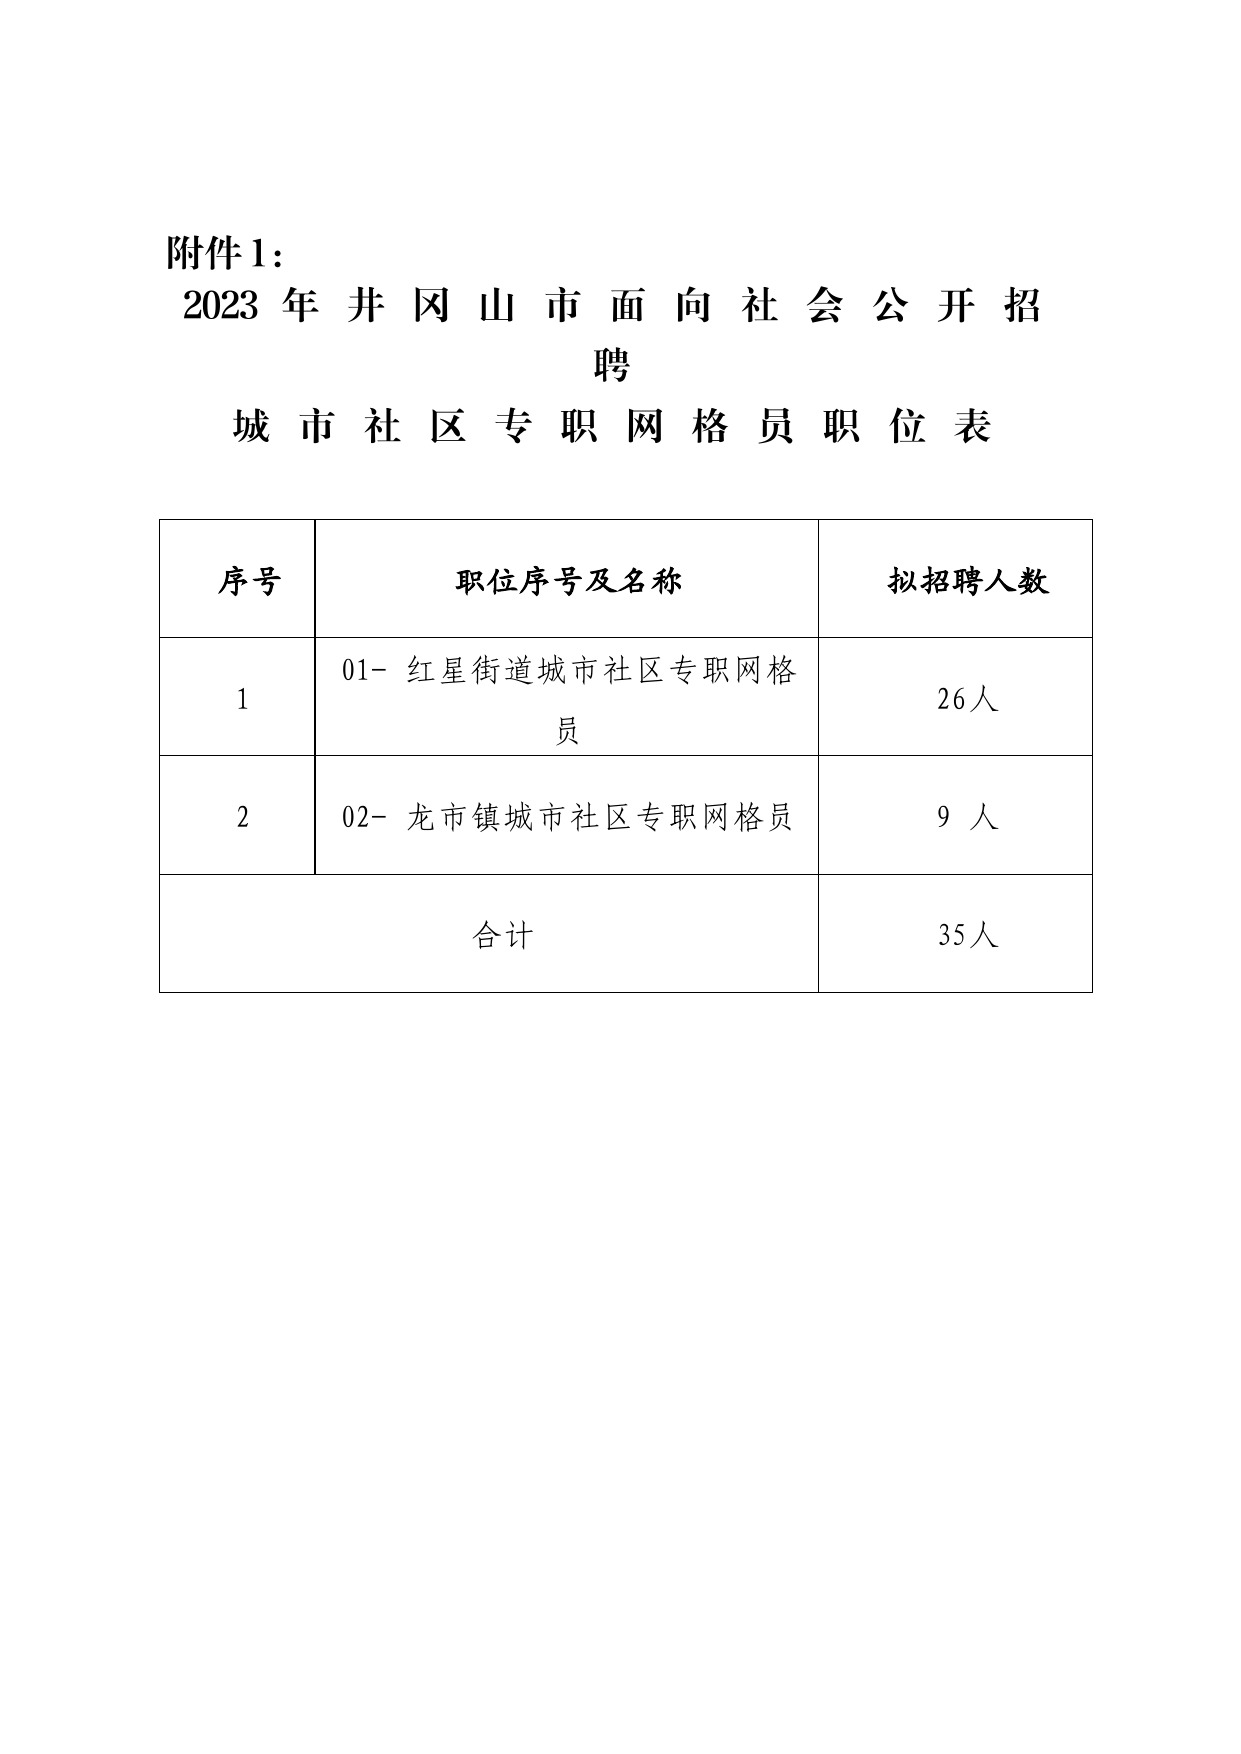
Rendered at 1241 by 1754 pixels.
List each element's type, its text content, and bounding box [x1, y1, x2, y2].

table_cell 02-龙市镇城市社区专职网格员 [316, 756, 818, 873]
table_cell 01-红星街道城市社区专职网格员 [316, 638, 818, 755]
table_cell 35人 [819, 875, 1092, 992]
table_cell 26人 [819, 638, 1092, 755]
table_cell 9人 [819, 756, 1092, 873]
table_cell 合计 [160, 875, 818, 992]
text 2023年井冈山市面向社会公开招聘 [167, 278, 1085, 398]
table_cell 2 [160, 756, 314, 873]
table_header 拟招聘人数 [819, 520, 1092, 637]
table_header 序号 [160, 520, 314, 637]
text 附件1： [167, 219, 1085, 278]
table_cell 1 [160, 638, 314, 755]
text 城市社区专职网格员职位表 [167, 398, 1085, 459]
table_header 职位序号及名称 [316, 520, 818, 637]
